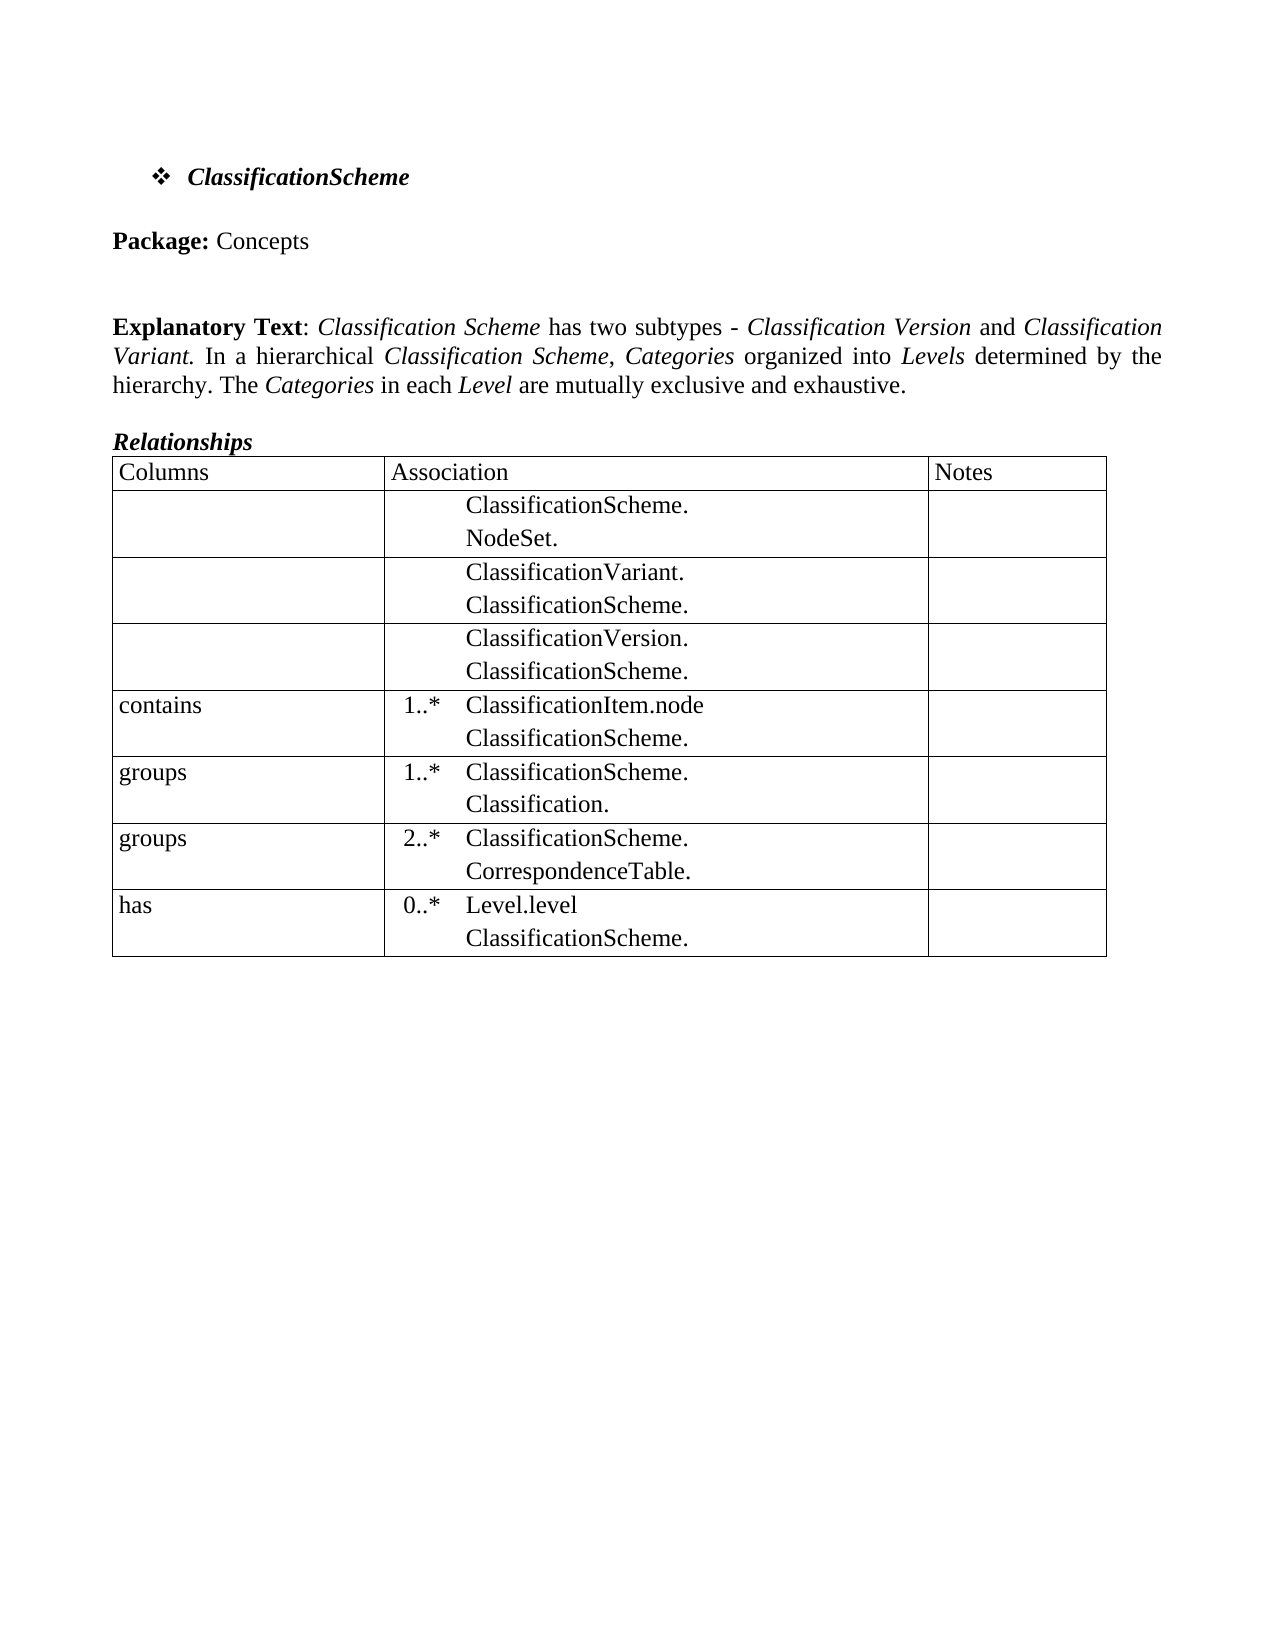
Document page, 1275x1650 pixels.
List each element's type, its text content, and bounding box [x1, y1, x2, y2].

table_cell [929, 890, 1106, 956]
table_cell [929, 624, 1106, 689]
table_cell [929, 757, 1106, 823]
table_header Association [385, 457, 928, 490]
table_cell groups [113, 824, 384, 889]
table_cell ClassificationVersion. ClassificationScheme. [385, 624, 928, 689]
table_cell contains [113, 691, 384, 756]
table_cell [929, 491, 1106, 556]
table_cell [929, 824, 1106, 889]
text Explanatory Text: Classification Scheme has two subtypes - Classification Version and Classification Variant. In a hierarchical Classification Scheme, Categories organized into Levels determined by the hierarchy. The Categories in each Level are mutually exclusive and exhaustive. [112, 312, 1162, 399]
table_cell has [113, 890, 384, 956]
table_cell ClassificationScheme. NodeSet. [385, 491, 928, 556]
table_cell [113, 491, 384, 556]
table_cell [929, 691, 1106, 756]
text Package: Concepts [216, 226, 1162, 255]
table_cell 1..* ClassificationScheme. Classification. [385, 757, 928, 823]
list Relationships [112, 427, 1162, 456]
table_header Columns [113, 457, 384, 490]
table_cell [113, 558, 384, 623]
table_cell 0..* Level.level ClassificationScheme. [385, 890, 928, 956]
table_cell ClassificationVariant. ClassificationScheme. [385, 558, 928, 623]
table_cell 1..* ClassificationItem.node ClassificationScheme. [385, 691, 928, 756]
table_header Notes [929, 457, 1106, 490]
table_cell [113, 624, 384, 689]
subtitle ClassificationScheme [150, 162, 1162, 191]
table_cell 2..* ClassificationScheme. CorrespondenceTable. [385, 824, 928, 889]
table_cell [929, 558, 1106, 623]
table_cell groups [113, 757, 384, 823]
